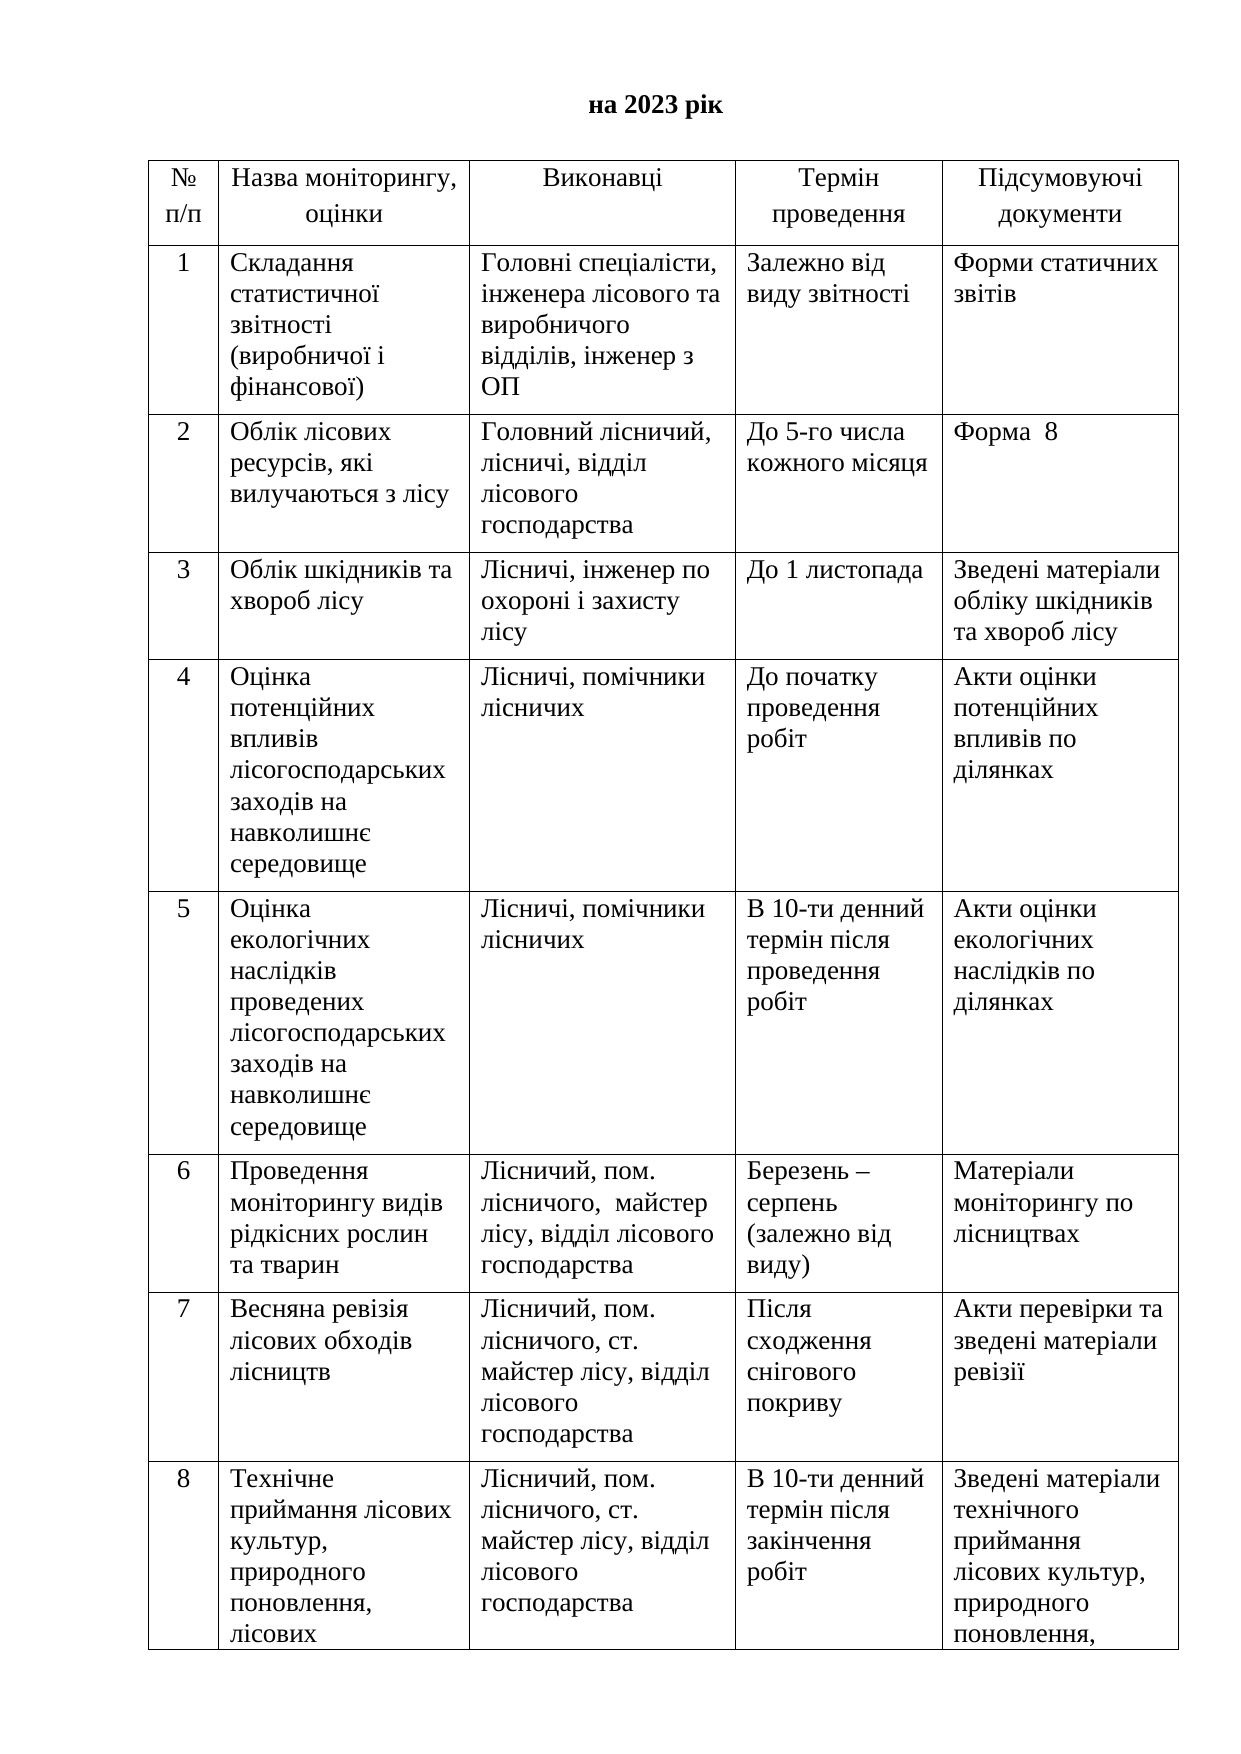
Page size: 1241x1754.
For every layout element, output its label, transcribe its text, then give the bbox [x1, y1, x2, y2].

table_cell Проведення моніторингу видів рідкісних рослин та тварин [219, 1155, 469, 1292]
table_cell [736, 1462, 942, 1649]
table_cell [219, 1462, 469, 1649]
table_cell 4 [149, 660, 218, 891]
table_cell Лісничі, помічники лісничих [470, 660, 735, 891]
table_cell Березень – серпень (залежно від виду) [736, 1155, 942, 1292]
table_header Підсумовуючі документи [943, 161, 1178, 245]
table_cell Форма 8 [943, 415, 1178, 552]
table_cell Лісничий, пом. лісничого, ст. майстер лісу, відділ лісового господарства [470, 1293, 735, 1461]
table_cell В 10-ти денний термін після проведення робіт [736, 892, 942, 1153]
table_cell Головний лісничий, лісничі, відділ лісового господарства [470, 415, 735, 552]
table_cell Після сходження снігового покриву [736, 1293, 942, 1461]
table_cell Акти оцінки екологічних наслідків по ділянках [943, 892, 1178, 1153]
table_cell Оцінка екологічних наслідків проведених лісогосподарських заходів на навколишнє середовище [219, 892, 469, 1153]
table_header Назва моніторингу, оцінки [219, 161, 469, 245]
table_header Термін проведення [736, 161, 942, 245]
table_cell Лісничий, пом. лісничого, майстер лісу, відділ лісового господарства [470, 1155, 735, 1292]
table_cell Зведені матеріали обліку шкідників та хвороб лісу [943, 553, 1178, 659]
table_cell 2 [149, 415, 218, 552]
table_cell До 1 листопада [736, 553, 942, 659]
table_cell Форми статичних звітів [943, 246, 1178, 414]
table_cell Акти перевірки та зведені матеріали ревізії [943, 1293, 1178, 1461]
table_header № п/п [149, 161, 218, 245]
table_cell Лісничі, помічники лісничих [470, 892, 735, 1153]
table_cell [470, 1462, 735, 1649]
table_cell Акти оцінки потенційних впливів по ділянках [943, 660, 1178, 891]
table_header Виконавці [470, 161, 735, 245]
table_cell 1 [149, 246, 218, 414]
table_cell Лісничі, інженер по охороні і захисту лісу [470, 553, 735, 659]
table_cell До початку проведення робіт [736, 660, 942, 891]
table_cell 8 [149, 1462, 218, 1649]
table_cell Залежно від виду звітності [736, 246, 942, 414]
table_cell 6 [149, 1155, 218, 1292]
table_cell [943, 1462, 1178, 1649]
table_cell 5 [149, 892, 218, 1153]
table_cell Облік шкідників та хвороб лісу [219, 553, 469, 659]
table_cell Головні спеціалісти, інженера лісового та виробничого відділів, інженер з ОП [470, 246, 735, 414]
table_cell Складання статистичної звітності (виробничої і фінансової) [219, 246, 469, 414]
table_cell До 5-го числа кожного місяця [736, 415, 942, 552]
text на 2023 рік [148, 89, 1163, 120]
table_cell Матеріали моніторингу по лісництвах [943, 1155, 1178, 1292]
table_cell Оцінка потенційних впливів лісогосподарських заходів на навколишнє середовище [219, 660, 469, 891]
table_cell Облік лісових ресурсів, які вилучаються з лісу [219, 415, 469, 552]
table_cell 3 [149, 553, 218, 659]
table_cell 7 [149, 1293, 218, 1461]
table_cell Весняна ревізія лісових обходів лісництв [219, 1293, 469, 1461]
